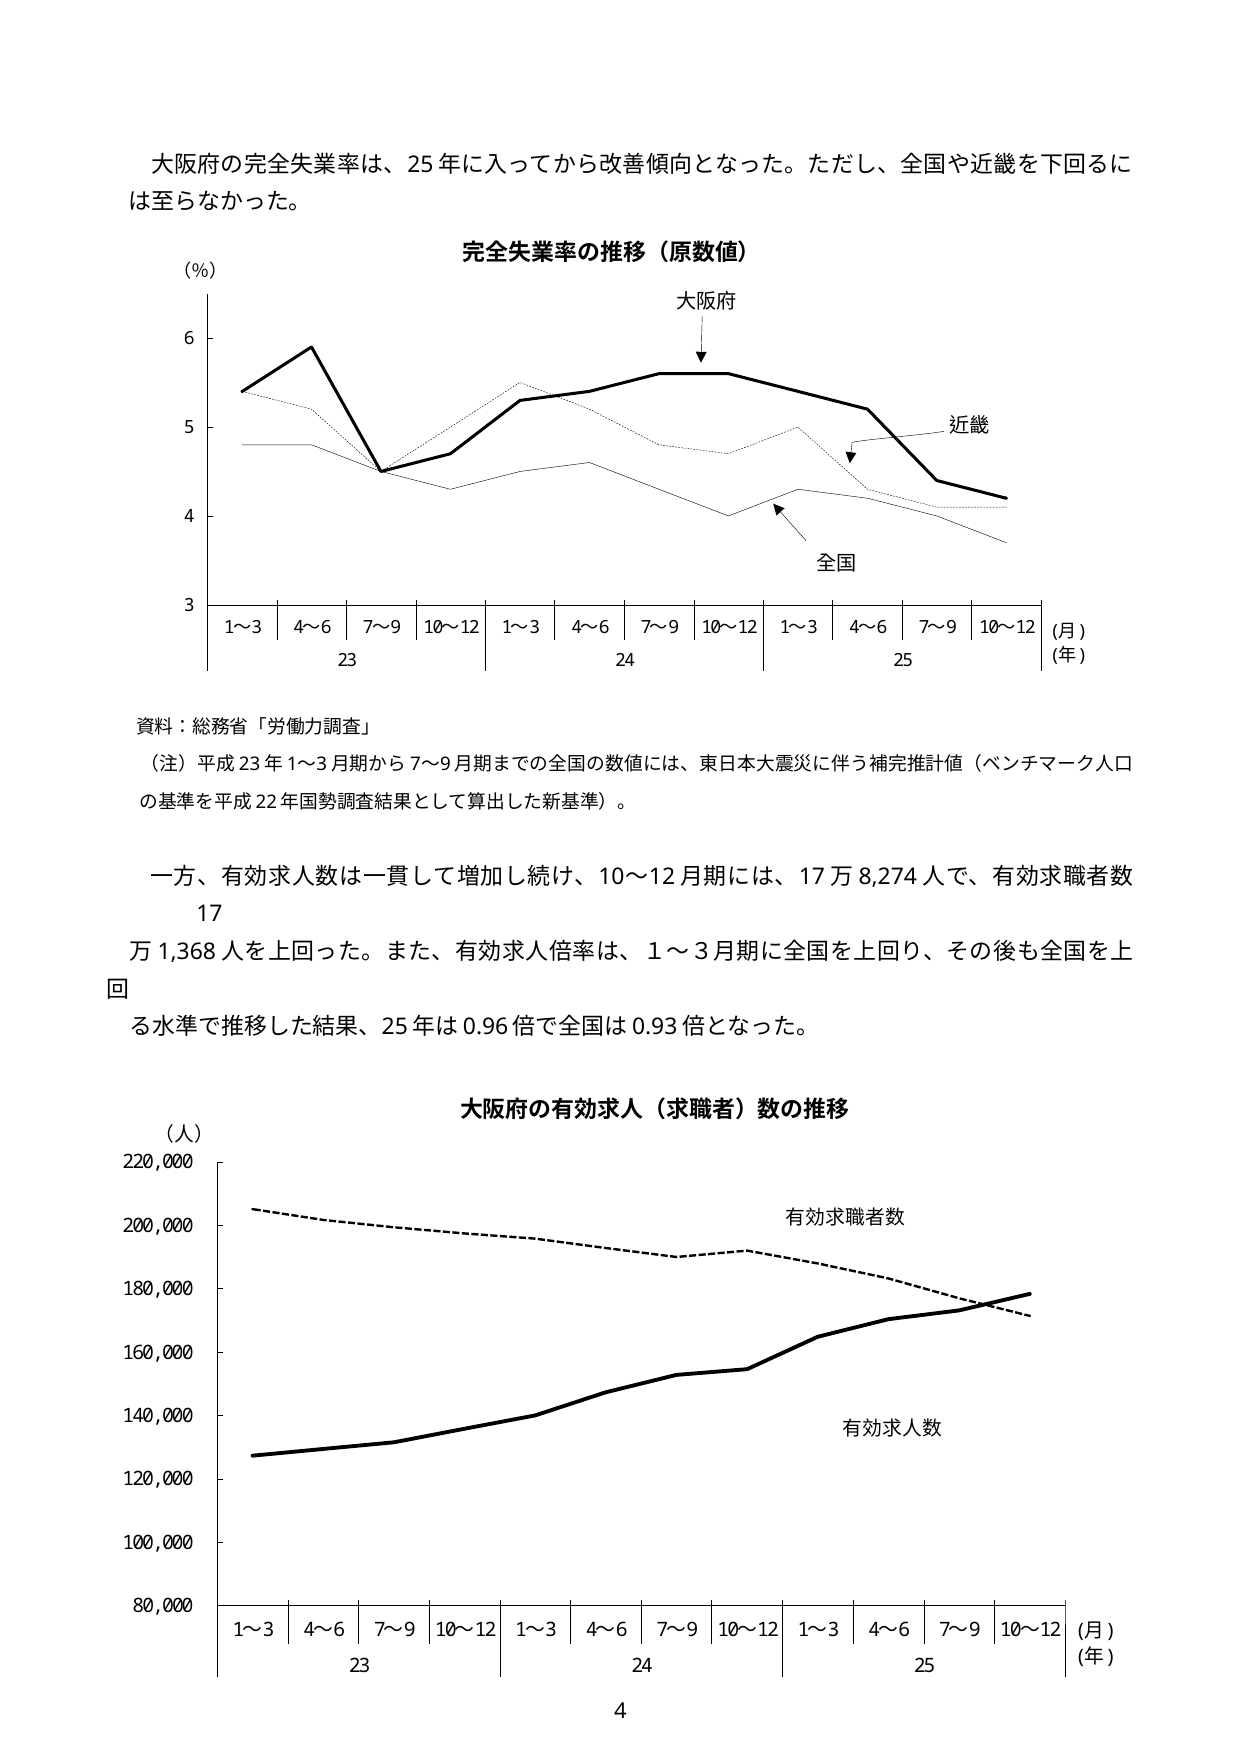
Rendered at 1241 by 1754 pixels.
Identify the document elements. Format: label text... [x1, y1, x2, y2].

text （注）平成23年1～3月期から7～9月期までの全国の数値には、東日本大震災に伴う補完推計値（ベンチマーク人口の基準を平成22年国勢調査結果として算出した新基準）。 [139, 744, 1134, 819]
text 一方、有効求人数は一貫して増加し続け、10～12月期には、17万8,274人で、有効求職者数17 [150, 856, 1134, 931]
text 万1,368人を上回った。また、有効求人倍率は、１～３月期に全国を上回り、その後も全国を上回 [106, 931, 1134, 1006]
text る水準で推移した結果、25年は0.96倍で全国は0.93倍となった。 [106, 1006, 1134, 1044]
text 大阪府の完全失業率は、25年に入ってから改善傾向となった。ただし、全国や近畿を下回るには至らなかった。 [128, 144, 1134, 219]
text 資料：総務省「労働力調査」 [106, 706, 1134, 744]
